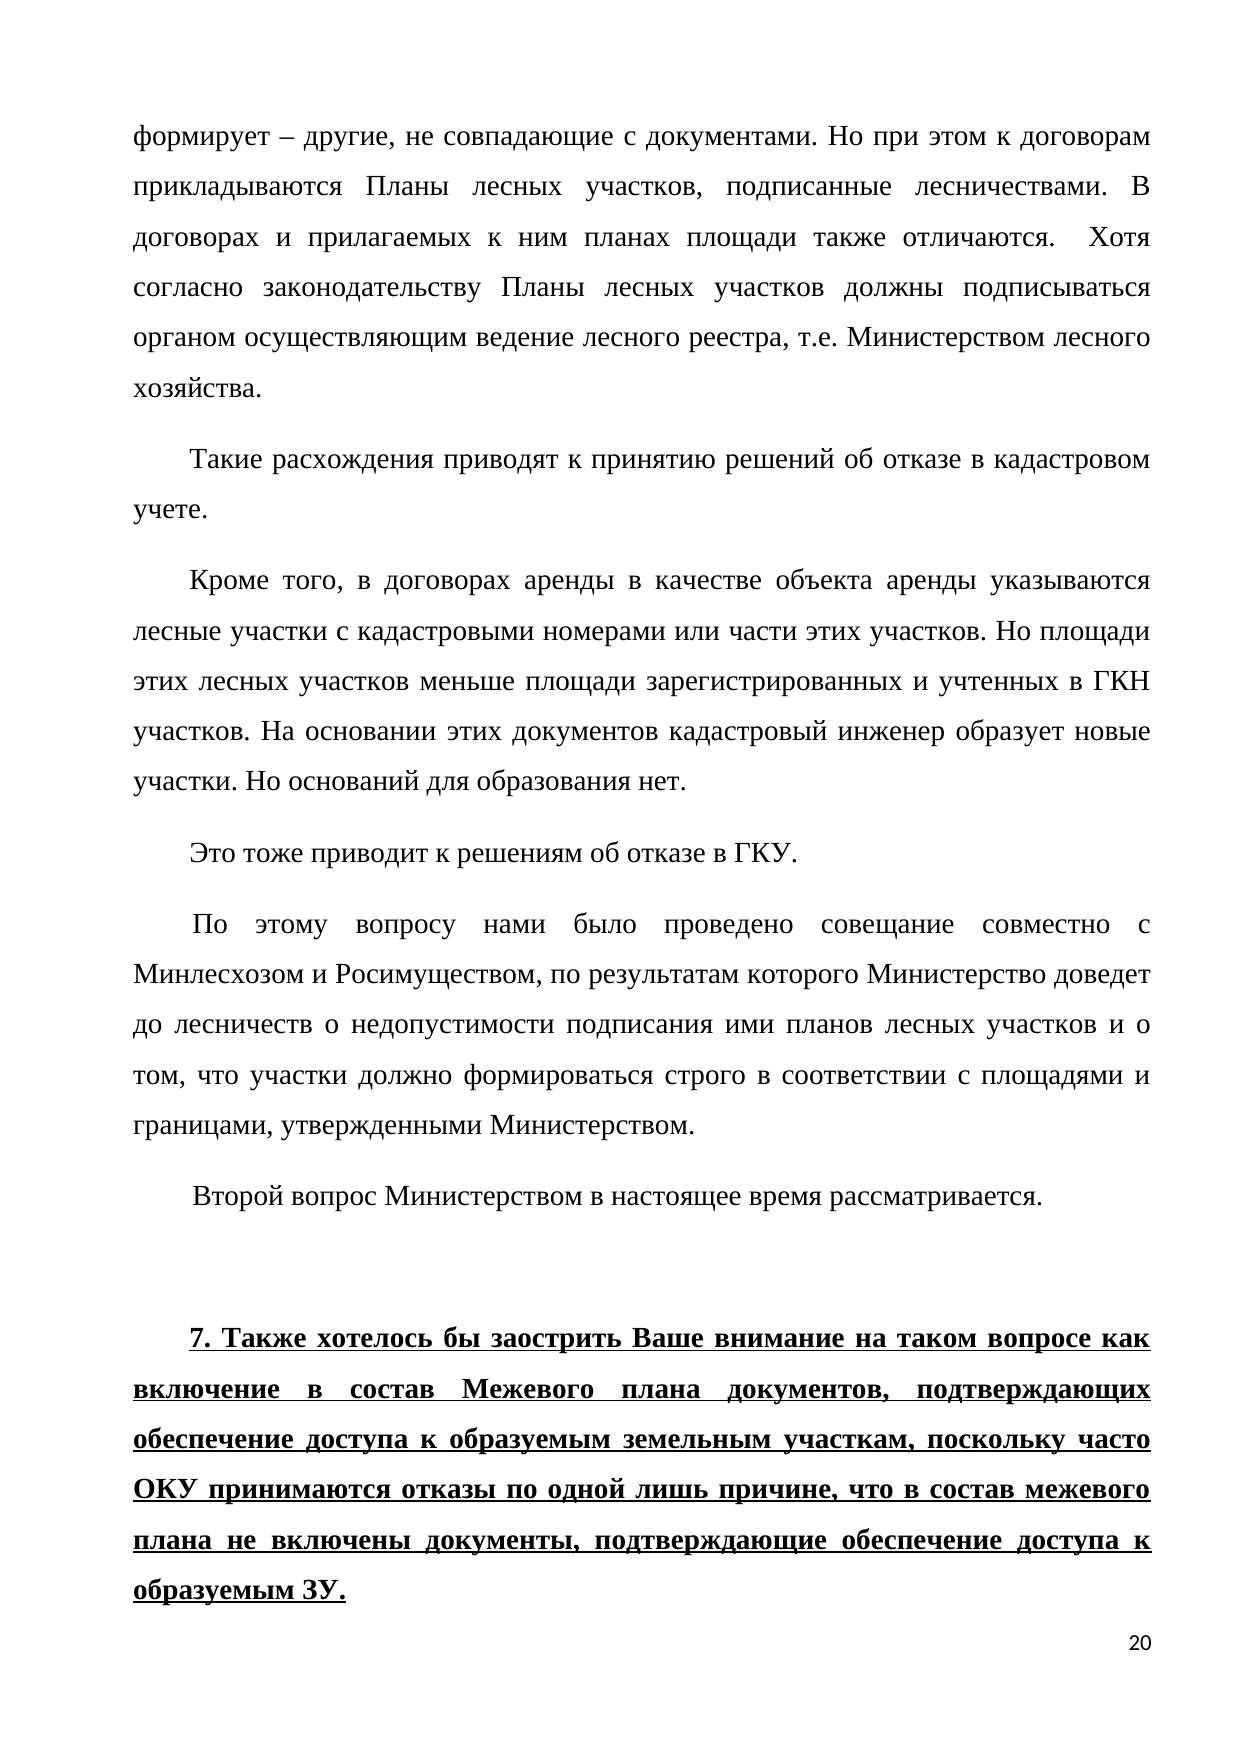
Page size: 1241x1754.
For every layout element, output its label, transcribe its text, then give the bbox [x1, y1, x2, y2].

text Это тоже приводит к решениям об отказе в ГКУ. [133, 835, 1152, 868]
text 7. Также хотелось бы заострить Ваше внимание на таком вопросе как включение в состав Межевого плана документов, подтверждающих обеспечение доступа к образуемым земельным участкам, поскольку часто ОКУ принимаются отказы по одной лишь причине, что в состав межевого плана не включены документы, подтверждающие обеспечение доступа к образуемым ЗУ. [133, 1321, 1152, 1551]
text Кроме того, в договорах аренды в качестве объекта аренды указываются лесные участки с кадастровыми номерами или части этих участков. Но площади этих лесных участков меньше площади зарегистрированных и учтенных в ГКН участков. На основании этих документов кадастровый инженер образует новые участки. Но оснований для образования нет. [133, 562, 1152, 797]
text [133, 118, 1152, 403]
text По этому вопросу нами было проведено совещание совместно с Минлесхозом и Росимуществом, по результатам которого Министерство доведет до лесничеств о недопустимости подписания ими планов лесных участков и о том, что участки должно формироваться строго в соответствии с площадями и границами, утвержденными Министерством. [133, 906, 1152, 1141]
text Второй вопрос Министерством в настоящее время рассматривается. [133, 1178, 1152, 1212]
text 7. Также хотелось бы заострить Ваше внимание на таком вопросе как включение в состав Межевого плана документов, подтверждающих обеспечение доступа к образуемым земельным участкам, поскольку часто ОКУ принимаются отказы по одной лишь причине, что в состав межевого плана не включены документы, подтверждающие обеспечение доступа к образуемым ЗУ. [133, 1553, 1152, 1606]
text Такие расхождения приводят к принятию решений об отказе в кадастровом учете. [133, 441, 1152, 525]
